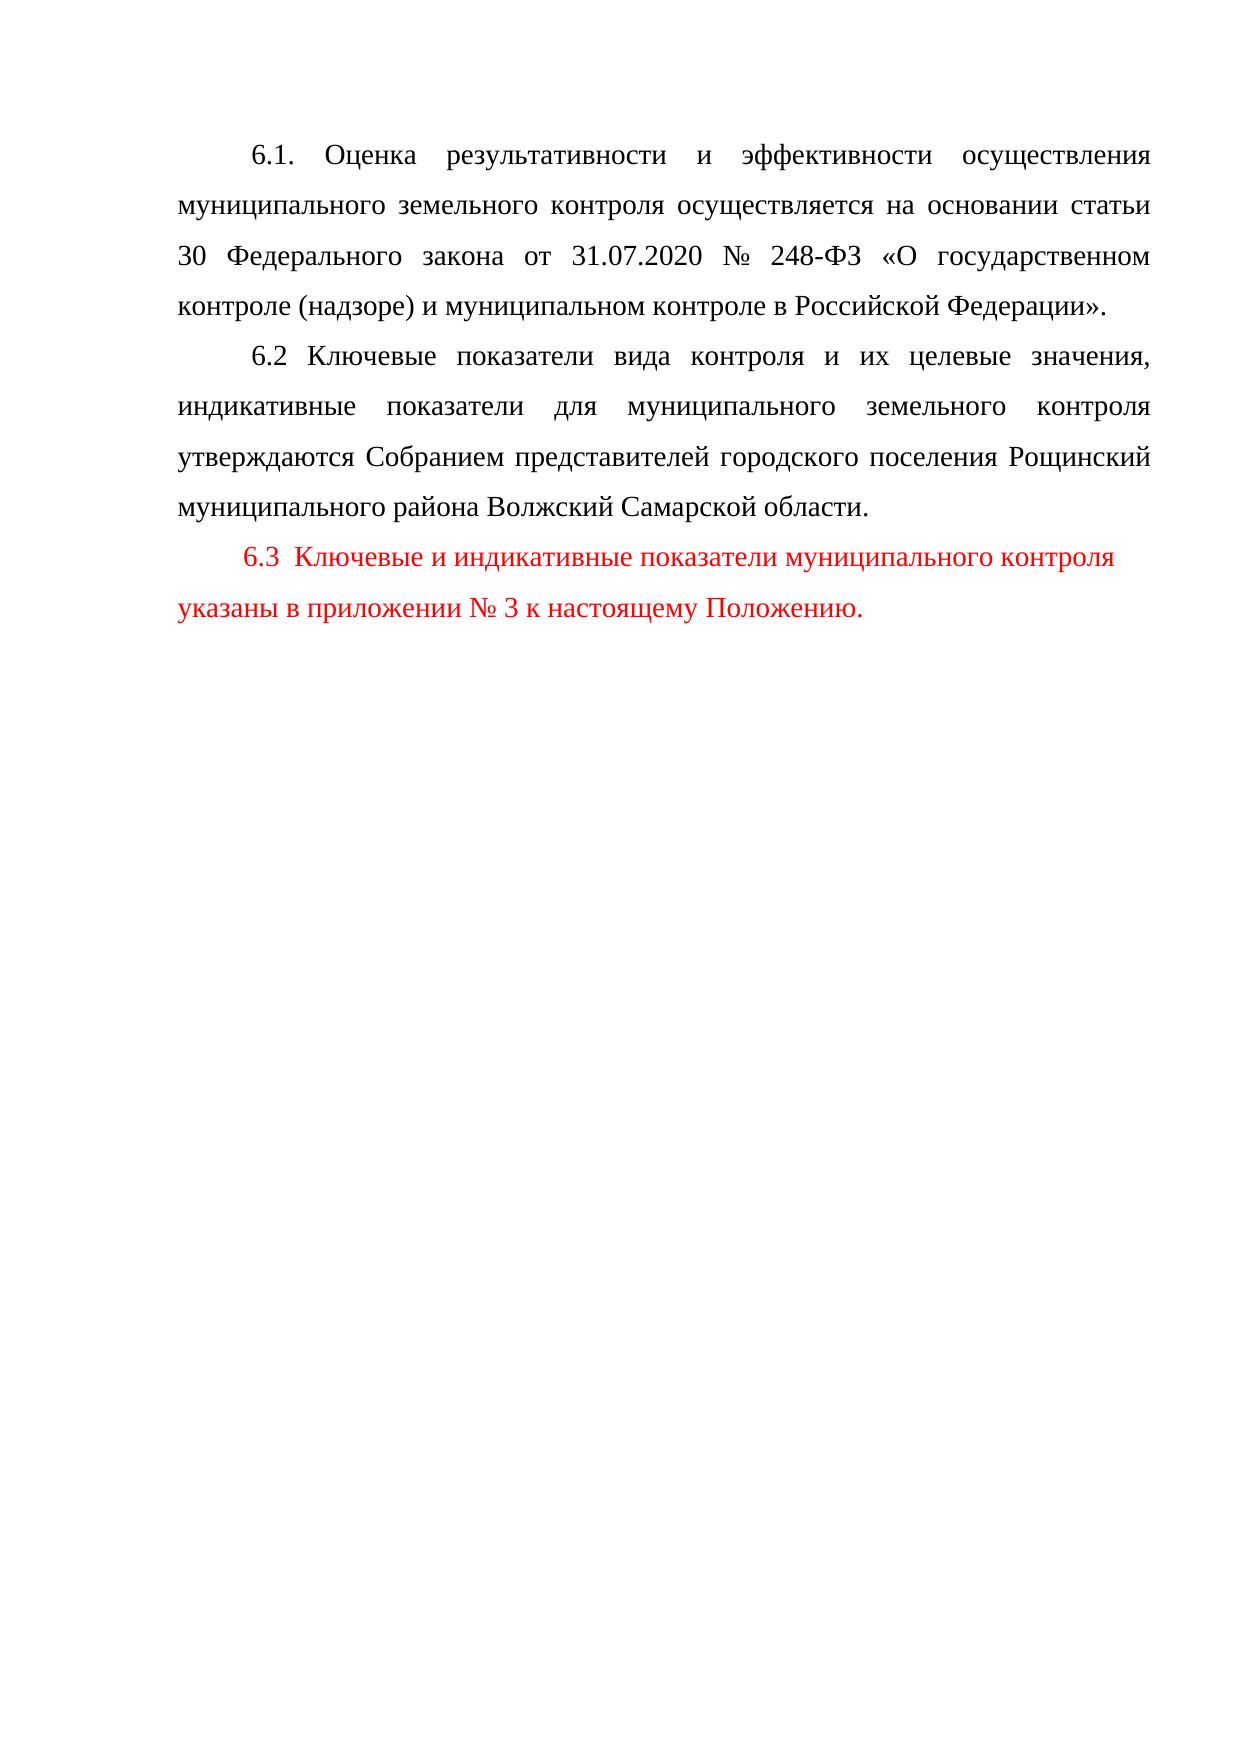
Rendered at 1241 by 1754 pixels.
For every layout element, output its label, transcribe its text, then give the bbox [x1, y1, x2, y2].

text 6.1. Оценка результативности и эффективности осуществления муниципального земельного контроля осуществляется на основании статьи 30 Федерального закона от 31.07.2020 № 248-ФЗ «О государственном контроле (надзоре) и муниципальном контроле в Российской Федерации». [177, 137, 1152, 321]
text 6.3 Ключевые и индикативные показатели муниципального контроля указаны в приложении № 3 к настоящему Положению. [177, 539, 1152, 623]
text 6.2 Ключевые показатели вида контроля и их целевые значения, индикативные показатели для муниципального земельного контроля утверждаются Собранием представителей городского поселения Рощинский муниципального района Волжский Самарской области. [177, 338, 1152, 523]
